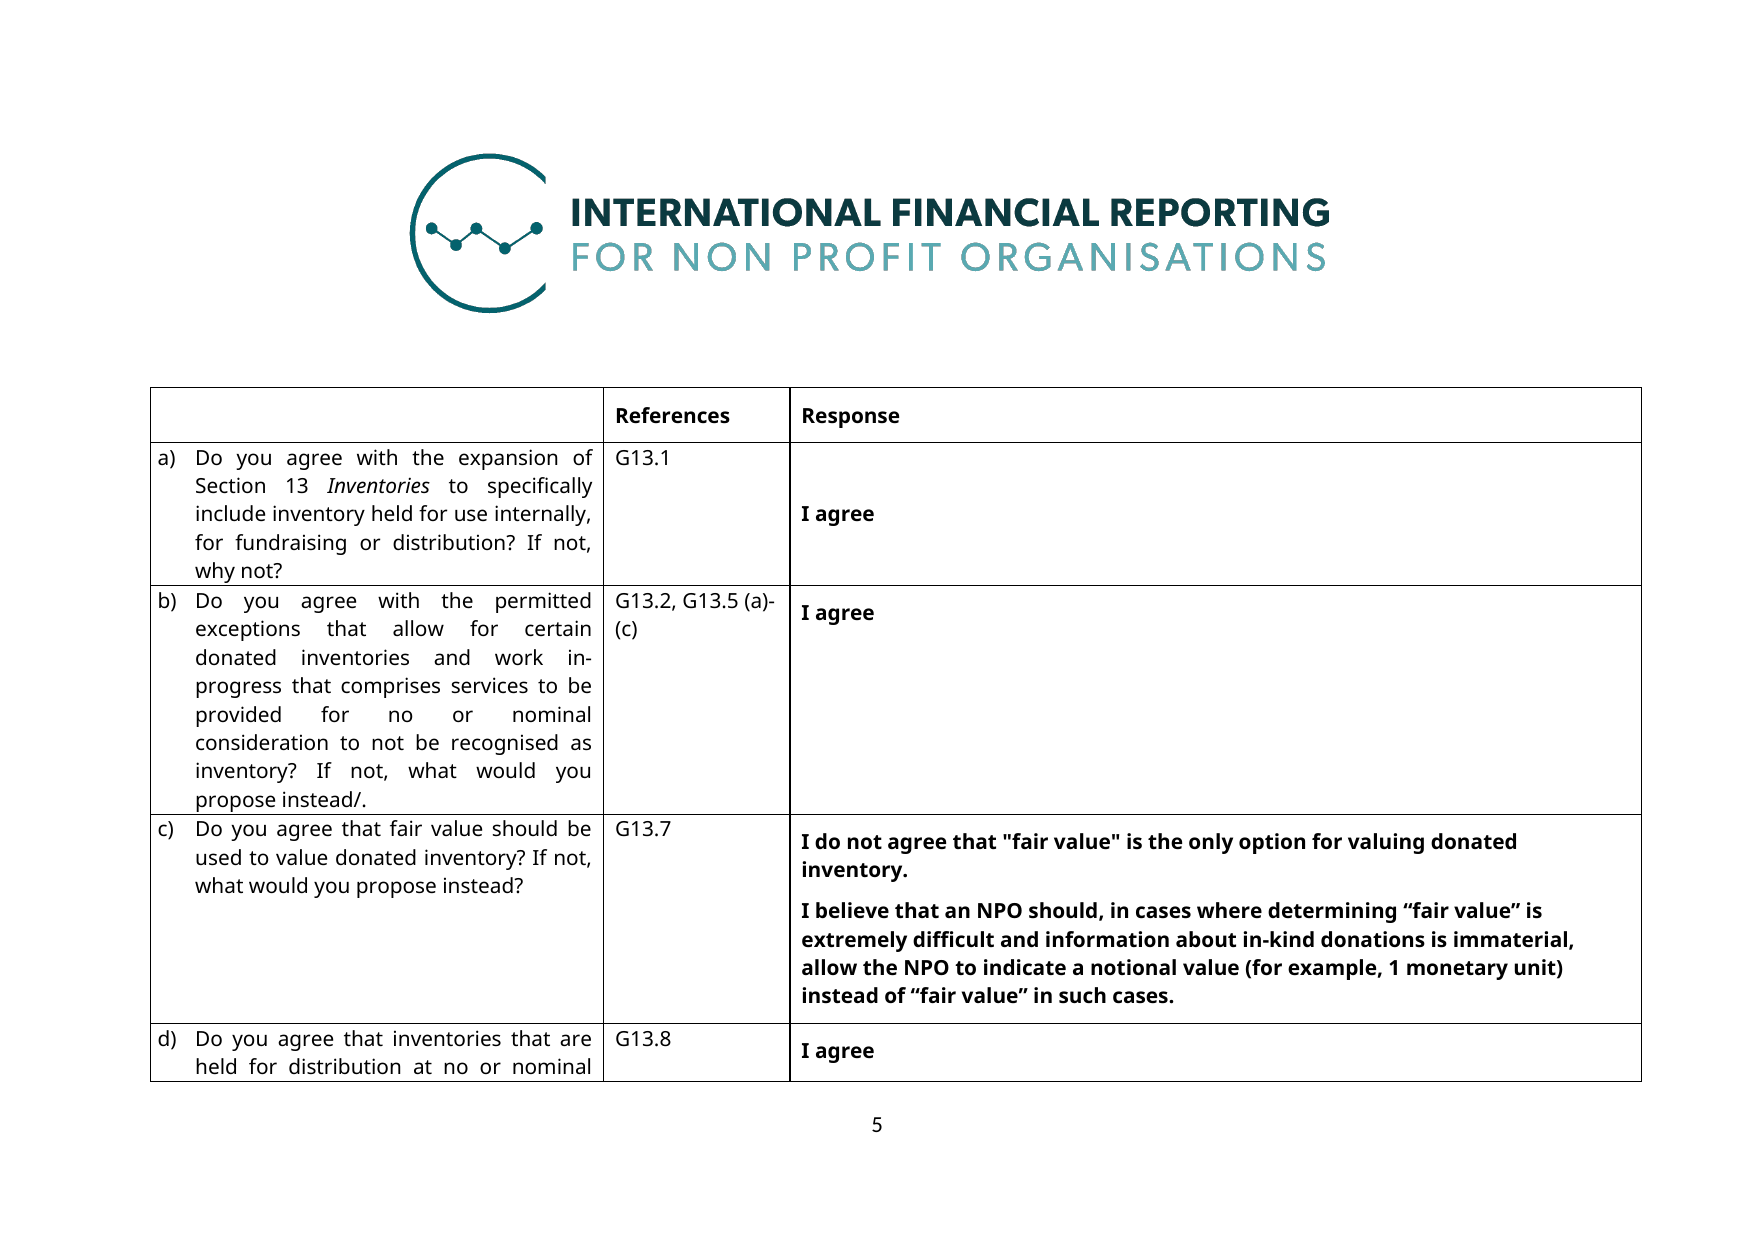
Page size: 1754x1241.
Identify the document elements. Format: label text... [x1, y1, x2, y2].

table_cell Response [791, 388, 1641, 442]
table_cell I do not agree that "fair value" is the only option for valuing donated inventory. I believe that an NPO should, in cases where determining “fair value” is extremely difficult and information about in-kind donations is immaterial, allow the NPO to indicate a notional value (for example, 1 monetary unit) instead of “fair value” in such cases. [791, 815, 1641, 1023]
table_cell Do you agree that fair value should be used to value donated inventory? If not, what would you propose instead? [151, 815, 603, 1023]
table_cell Do you agree with the permitted exceptions that allow for certain donated inventories and work in-progress that comprises services to be provided for no or nominal consideration to not be recognised as inventory? If not, what would you propose instead/. [151, 586, 603, 813]
picture [357, 73, 1397, 387]
table_cell I agree [791, 1024, 1641, 1081]
table_cell I agree [791, 443, 1641, 585]
table_cell G13.1 [604, 443, 789, 585]
table_cell G13.2, G13.5 (a)-(c) [604, 586, 789, 813]
table_cell G13.8 [604, 1024, 789, 1081]
table_cell Do you agree that inventories that are held for distribution at no or nominal consideration or for use by the NPO in meeting its objectives shall be measured at the lower of cost adjusted for any loss of service potential, and replacement cost? If not, what would you propose instead? [151, 1024, 603, 1081]
table_cell [151, 388, 603, 442]
table_cell References [604, 388, 789, 442]
table_cell I agree [791, 586, 1641, 813]
table_cell Do you agree with the expansion of Section 13 Inventories to specifically include inventory held for use internally, for fundraising or distribution? If not, why not? [151, 443, 603, 585]
table_cell G13.7 [604, 815, 789, 1023]
